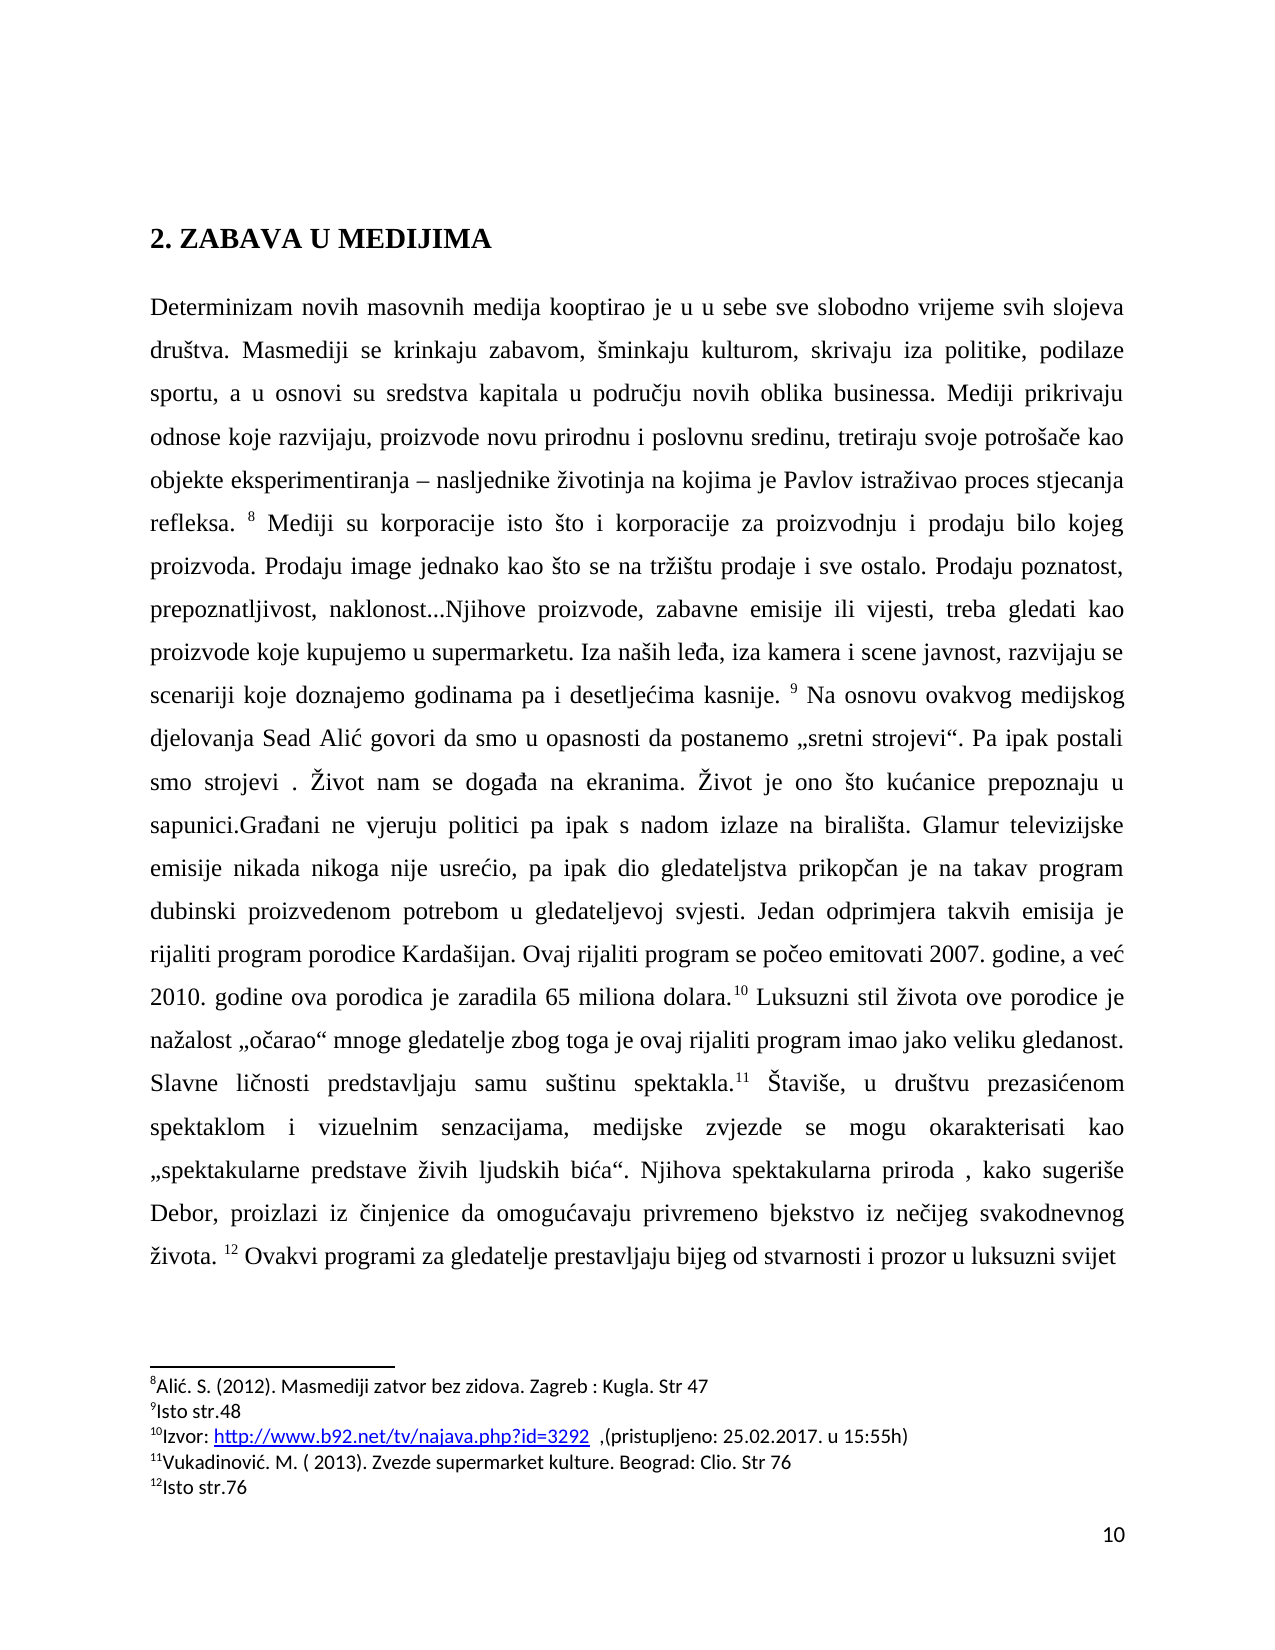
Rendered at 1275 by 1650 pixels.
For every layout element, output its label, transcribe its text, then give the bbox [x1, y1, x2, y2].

text Determinizam novih masovnih medija kooptirao je u u sebe sve slobodno vrijeme svih slojeva društva. Masmediji se krinkaju zabavom, šminkaju kulturom, skrivaju iza politike, podilaze sportu, a u osnovi su sredstva kapitala u području novih oblika businessa. Mediji prikrivaju odnose koje razvijaju, proizvode novu prirodnu i poslovnu sredinu, tretiraju svoje potrošače kao objekte eksperimentiranja – nasljednike životinja na kojima je Pavlov istraživao proces stjecanja refleksa. Mediji su korporacije isto što i korporacije za proizvodnju i prodaju bilo kojeg proizvoda. Prodaju image jednako kao što se na tržištu prodaje i sve ostalo. Prodaju poznatost, prepoznatljivost, naklonost...Njihove proizvode, zabavne emisije ili vijesti, treba gledati kao proizvode koje kupujemo u supermarketu. Iza naših leđa, iza kamera i scene javnost, razvijaju se scenariji koje doznajemo godinama pa i desetljećima kasnije. Na osnovu ovakvog medijskog djelovanja Sead Alić govori da smo u opasnosti da postanemo „sretni strojevi“. Pa ipak postali smo strojevi . Život nam se događa na ekranima. Život je ono što kućanice prepoznaju u sapunici.Građani ne vjeruju politici pa ipak s nadom izlaze na birališta. Glamur televizijske emisije nikada nikoga nije usrećio, pa ipak dio gledateljstva prikopčan je na takav program dubinski proizvedenom potrebom u gledateljevoj svjesti. Jedan odprimjera takvih emisija je rijaliti program porodice Kardašijan. Ovaj rijaliti program se počeo emitovati 2007. godine, a već 2010. godine ova porodica je zaradila 65 miliona dolara. Luksuzni stil života ove porodice je nažalost „očarao“ mnoge gledatelje zbog toga je ovaj rijaliti program imao jako veliku gledanost. Slavne ličnosti predstavljaju samu suštinu spektakla. Štaviše, u društvu prezasićenom spektaklom i vizuelnim senzacijama, medijske zvjezde se mogu okarakterisati kao „spektakularne predstave živih ljudskih bića“. Njihova spektakularna priroda , kako sugeriše Debor, proizlazi iz činjenice da omogućavaju privremeno bjekstvo iz nečijeg svakodnevnog života. Ovakvi programi za gledatelje prestavljaju bijeg od stvarnosti i prozor u luksuzni svijet [150, 292, 1125, 1270]
text 2. ZABAVA U MEDIJIMA [150, 221, 1125, 255]
